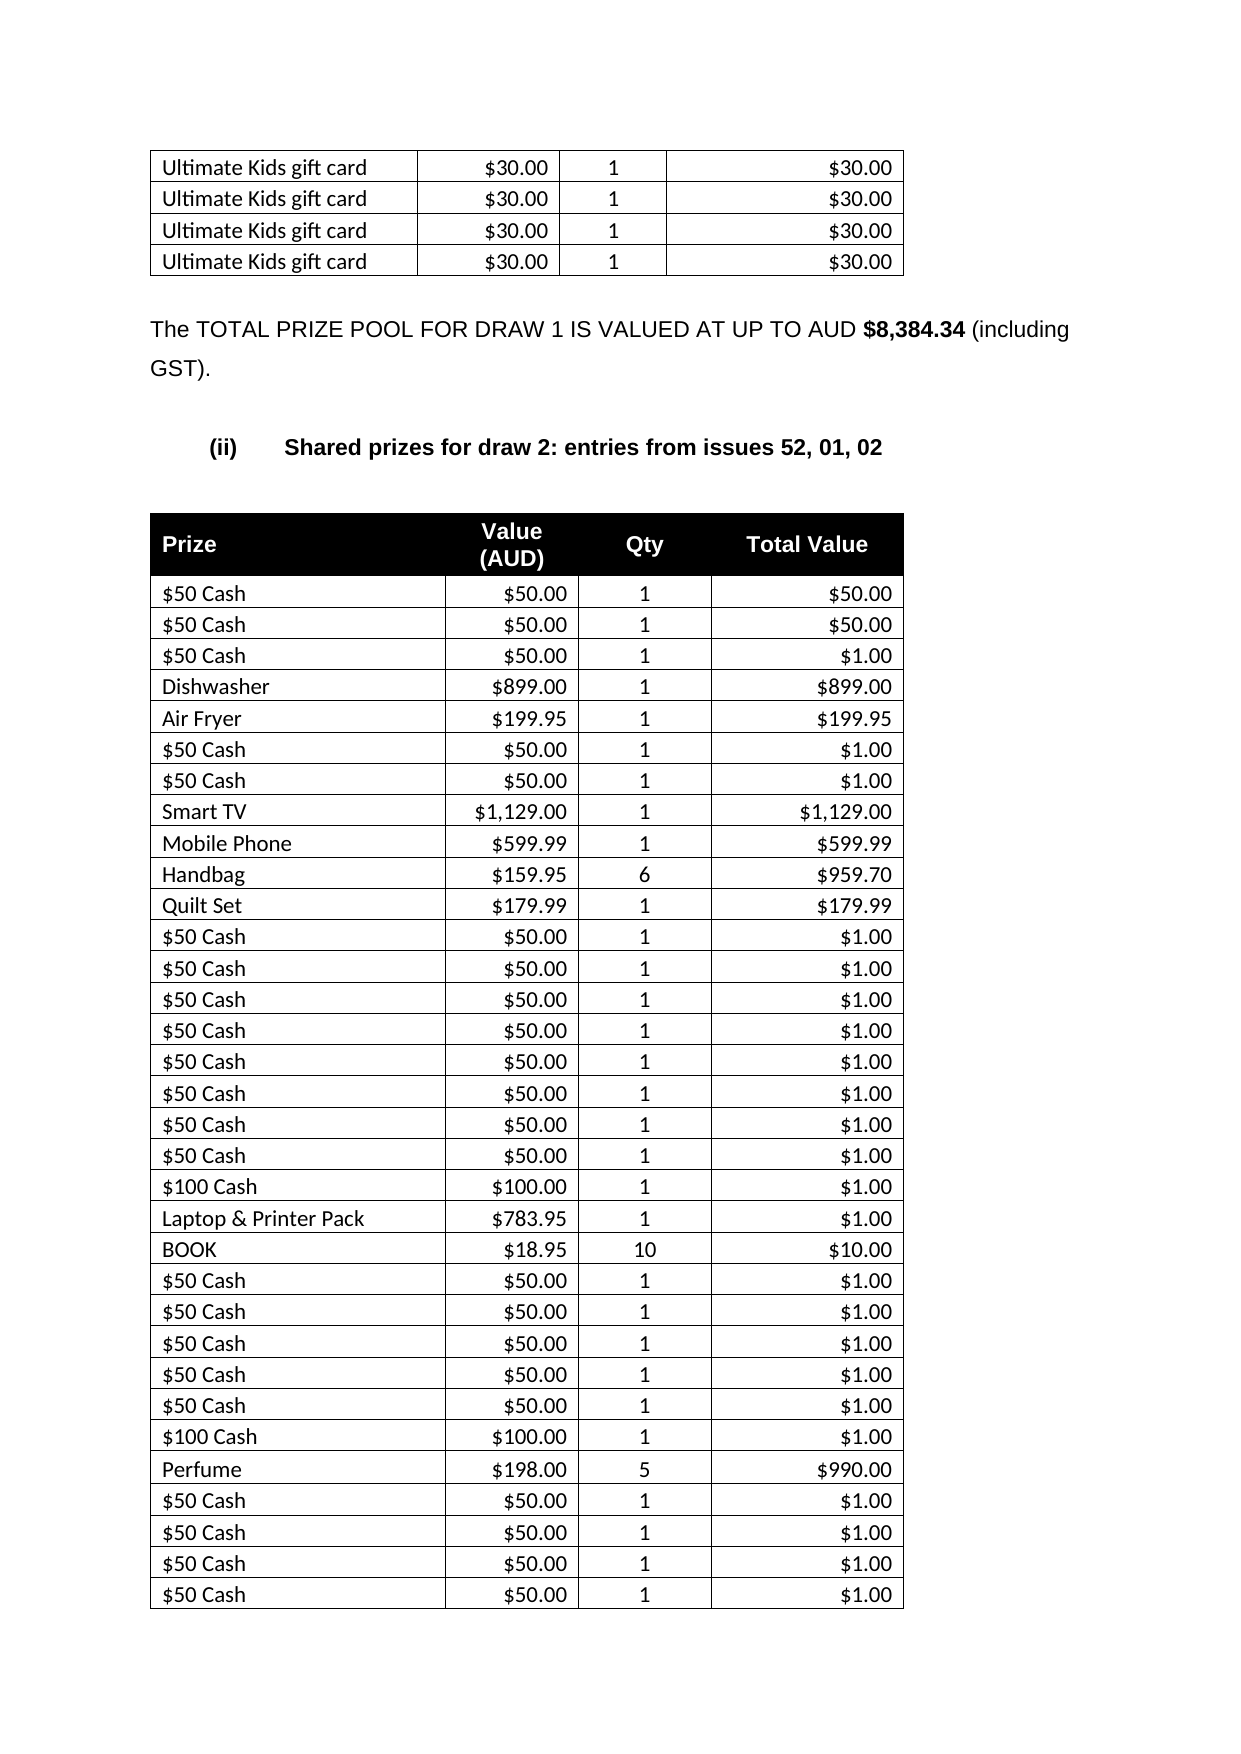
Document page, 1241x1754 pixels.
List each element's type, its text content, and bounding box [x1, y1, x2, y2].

table_cell Ultimate Kids gift card [151, 214, 417, 244]
table_cell $50.00 [446, 608, 578, 638]
table_cell Ultimate Kids gift card [151, 182, 417, 212]
table_header Value (AUD) [446, 514, 578, 575]
table_cell $50 Cash [151, 639, 445, 669]
table_cell 1 [579, 1264, 711, 1294]
table_cell $50 Cash [151, 576, 445, 607]
table_cell 1 [579, 764, 711, 794]
table_cell $50 Cash [151, 1578, 445, 1608]
table_cell $30.00 [667, 214, 903, 244]
table_cell $50.00 [446, 951, 578, 982]
list Shared prizes for draw 2: entries from issues 52, 01, 02 [209, 434, 1090, 460]
table_cell $100.00 [446, 1170, 578, 1200]
table_cell 1 [579, 733, 711, 763]
table_cell Ultimate Kids gift card [151, 245, 417, 275]
table_header Qty [579, 514, 711, 575]
table_cell $179.99 [446, 889, 578, 919]
table_cell Quilt Set [151, 889, 445, 919]
table_cell 1 [579, 1326, 711, 1357]
table_cell $30.00 [418, 182, 559, 212]
table_cell 1 [579, 1108, 711, 1138]
table_cell $1.00 [712, 1264, 903, 1294]
table_cell $50.00 [446, 1547, 578, 1577]
table_cell 1 [579, 1420, 711, 1450]
table_cell 10 [579, 1233, 711, 1263]
table_cell Air Fryer [151, 701, 445, 732]
table_cell $50 Cash [151, 1484, 445, 1514]
table_cell $50.00 [446, 920, 578, 950]
table_cell 1 [579, 795, 711, 825]
table_cell $30.00 [418, 214, 559, 244]
table_cell $30.00 [667, 245, 903, 275]
table_cell $1.00 [712, 1139, 903, 1169]
table_cell $50 Cash [151, 1326, 445, 1357]
table_cell BOOK [151, 1233, 445, 1263]
table_cell $599.99 [712, 826, 903, 857]
table_cell $30.00 [667, 182, 903, 212]
table_cell $50.00 [446, 1076, 578, 1107]
table_cell $50.00 [446, 983, 578, 1013]
table_cell $1.00 [712, 1578, 903, 1608]
table_cell $199.95 [446, 701, 578, 732]
table_cell $1.00 [712, 1547, 903, 1577]
table_cell $1,129.00 [446, 795, 578, 825]
table_cell $50 Cash [151, 1264, 445, 1294]
table_cell $899.00 [446, 670, 578, 700]
table_cell $1.00 [712, 1014, 903, 1044]
table_cell 1 [579, 951, 711, 982]
table_cell $50 Cash [151, 1076, 445, 1107]
table_cell $1.00 [712, 1358, 903, 1388]
table_cell Handbag [151, 858, 445, 888]
table_cell $1.00 [712, 764, 903, 794]
table_cell 1 [579, 1389, 711, 1419]
table_cell $1.00 [712, 1420, 903, 1450]
table_cell $899.00 [712, 670, 903, 700]
table_cell $10.00 [712, 1233, 903, 1263]
table_cell $50.00 [446, 1358, 578, 1388]
table_cell 1 [560, 182, 666, 212]
table_cell $1.00 [712, 1108, 903, 1138]
table_cell 1 [579, 1516, 711, 1546]
table_cell $50.00 [446, 1014, 578, 1044]
table_cell Dishwasher [151, 670, 445, 700]
table_cell $30.00 [667, 151, 903, 181]
table_cell 1 [579, 701, 711, 732]
table_cell $1.00 [712, 1326, 903, 1357]
table_cell Smart TV [151, 795, 445, 825]
table_cell $1.00 [712, 1045, 903, 1075]
table_cell $1.00 [712, 733, 903, 763]
table_cell $959.70 [712, 858, 903, 888]
table_cell $50.00 [446, 576, 578, 607]
table_cell $50.00 [446, 639, 578, 669]
table_cell 1 [579, 889, 711, 919]
table_cell $50 Cash [151, 951, 445, 982]
table_cell $990.00 [712, 1451, 903, 1483]
table_cell $199.95 [712, 701, 903, 732]
table_cell 6 [579, 858, 711, 888]
table_cell Perfume [151, 1451, 445, 1483]
table_cell $159.95 [446, 858, 578, 888]
table_cell $50 Cash [151, 1516, 445, 1546]
table_cell 1 [579, 670, 711, 700]
table_cell $50.00 [446, 1139, 578, 1169]
table_cell $50 Cash [151, 764, 445, 794]
table_cell 5 [579, 1451, 711, 1483]
table_cell $50 Cash [151, 1389, 445, 1419]
table_cell $50.00 [446, 1578, 578, 1608]
table_cell 1 [579, 1578, 711, 1608]
table_cell $1.00 [712, 983, 903, 1013]
table_cell $50 Cash [151, 608, 445, 638]
table_cell 1 [560, 151, 666, 181]
table_cell $1.00 [712, 1484, 903, 1514]
table_cell 1 [579, 1170, 711, 1200]
table_cell $50 Cash [151, 733, 445, 763]
table_cell $179.99 [712, 889, 903, 919]
table_cell 1 [579, 1045, 711, 1075]
table_cell 1 [579, 639, 711, 669]
table_cell $783.95 [446, 1201, 578, 1232]
table_cell $30.00 [418, 151, 559, 181]
table_cell $50.00 [712, 608, 903, 638]
table_cell Laptop & Printer Pack [151, 1201, 445, 1232]
table_cell $100.00 [446, 1420, 578, 1450]
table_cell $599.99 [446, 826, 578, 857]
table_cell $50 Cash [151, 1139, 445, 1169]
text The TOTAL PRIZE POOL FOR DRAW 1 IS VALUED AT UP TO AUD $8,384.34 (including GST). [150, 316, 1090, 381]
table_cell $50.00 [446, 764, 578, 794]
table_cell 1 [579, 1484, 711, 1514]
table_cell 1 [560, 245, 666, 275]
table_cell $18.95 [446, 1233, 578, 1263]
table_cell 1 [579, 1139, 711, 1169]
table_cell 1 [579, 1014, 711, 1044]
table_cell $50.00 [446, 1516, 578, 1546]
table_header Total Value [712, 514, 903, 575]
table_cell $50 Cash [151, 1295, 445, 1325]
table_cell $50.00 [712, 576, 903, 607]
table_cell $1.00 [712, 1076, 903, 1107]
table_cell $50.00 [446, 1326, 578, 1357]
table_cell $50.00 [446, 1295, 578, 1325]
table_cell 1 [579, 608, 711, 638]
table_cell $50 Cash [151, 1358, 445, 1388]
table_cell $198.00 [446, 1451, 578, 1483]
table_cell $50 Cash [151, 1014, 445, 1044]
table_cell $100 Cash [151, 1170, 445, 1200]
table_cell $1.00 [712, 1295, 903, 1325]
table_cell $50.00 [446, 733, 578, 763]
table_cell $50 Cash [151, 920, 445, 950]
table_cell 1 [579, 920, 711, 950]
table_cell $50.00 [446, 1108, 578, 1138]
table_cell 1 [579, 1295, 711, 1325]
table_cell 1 [579, 1547, 711, 1577]
table_cell $50.00 [446, 1264, 578, 1294]
table_cell $1.00 [712, 1201, 903, 1232]
table_header Prize [151, 514, 445, 575]
table_cell $50 Cash [151, 983, 445, 1013]
table_cell 1 [579, 576, 711, 607]
table_cell $1.00 [712, 1170, 903, 1200]
table_cell $1.00 [712, 951, 903, 982]
table_cell $1.00 [712, 1389, 903, 1419]
table_cell 1 [579, 983, 711, 1013]
table_cell 1 [579, 1358, 711, 1388]
table_cell 1 [579, 826, 711, 857]
table_cell $50.00 [446, 1484, 578, 1514]
table_cell $50 Cash [151, 1045, 445, 1075]
table_cell $1.00 [712, 639, 903, 669]
table_cell $1.00 [712, 1516, 903, 1546]
table_cell $1,129.00 [712, 795, 903, 825]
table_cell $50 Cash [151, 1547, 445, 1577]
table_cell $100 Cash [151, 1420, 445, 1450]
table_cell 1 [579, 1201, 711, 1232]
table_cell $50.00 [446, 1389, 578, 1419]
table_cell $30.00 [418, 245, 559, 275]
table_cell $50 Cash [151, 1108, 445, 1138]
table_cell $50.00 [446, 1045, 578, 1075]
table_cell $1.00 [712, 920, 903, 950]
table_cell 1 [560, 214, 666, 244]
table_cell Mobile Phone [151, 826, 445, 857]
table_cell Ultimate Kids gift card [151, 151, 417, 181]
table_cell 1 [579, 1076, 711, 1107]
